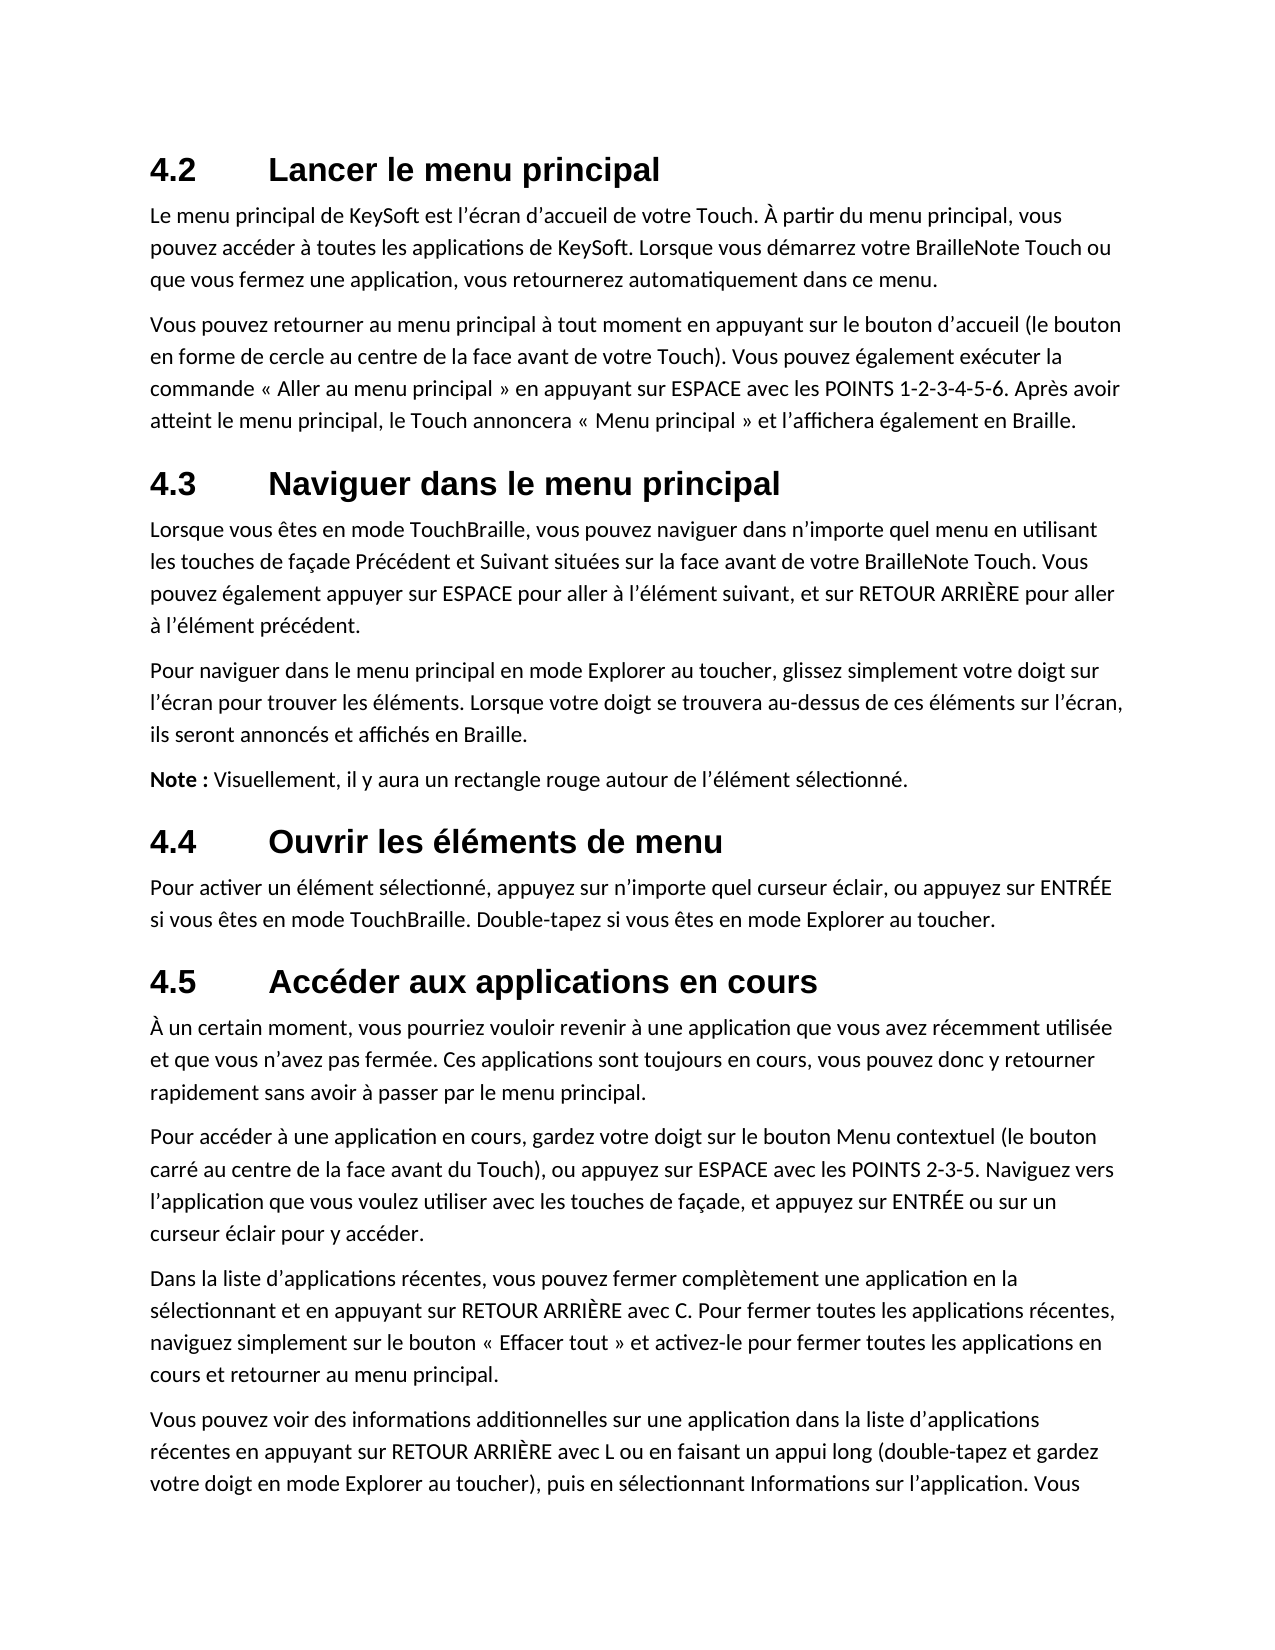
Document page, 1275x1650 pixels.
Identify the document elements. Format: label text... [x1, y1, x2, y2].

text Dans la liste d’applications récentes, vous pouvez fermer complètement une application en la sélectionnant et en appuyant sur RETOUR ARRIÈRE avec C. Pour fermer toutes les applications récentes, naviguez simplement sur le bouton « Effacer tout » et activez-le pour fermer toutes les applications en cours et retourner au menu principal. [150, 1264, 1125, 1388]
text Lorsque vous êtes en mode TouchBraille, vous pouvez naviguer dans n’importe quel menu en utilisant les touches de façade Précédent et Suivant situées sur la face avant de votre BrailleNote Touch. Vous pouvez également appuyer sur ESPACE pour aller à l’élément suivant, et sur RETOUR ARRIÈRE pour aller à l’élément précédent. [150, 515, 1125, 639]
text Pour activer un élément sélectionné, appuyez sur n’importe quel curseur éclair, ou appuyez sur ENTRÉE si vous êtes en mode TouchBraille. Double-tapez si vous êtes en mode Explorer au toucher. [150, 873, 1125, 933]
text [150, 1405, 1125, 1497]
subtitle Naviguer dans le menu principal [150, 464, 1125, 502]
text Pour naviguer dans le menu principal en mode Explorer au toucher, glissez simplement votre doigt sur l’écran pour trouver les éléments. Lorsque votre doigt se trouvera au-dessus de ces éléments sur l’écran, ils seront annoncés et affichés en Braille. [150, 656, 1125, 748]
text Note : Visuellement, il y aura un rectangle rouge autour de l’élément sélectionné. [150, 765, 1125, 793]
text À un certain moment, vous pourriez vouloir revenir à une application que vous avez récemment utilisée et que vous n’avez pas fermée. Ces applications sont toujours en cours, vous pouvez donc y retourner rapidement sans avoir à passer par le menu principal. [150, 1013, 1125, 1106]
subtitle Accéder aux applications en cours [150, 962, 1125, 1001]
subtitle Lancer le menu principal [150, 150, 1125, 188]
subtitle Ouvrir les éléments de menu [150, 822, 1125, 861]
text Le menu principal de KeySoft est l’écran d’accueil de votre Touch. À partir du menu principal, vous pouvez accéder à toutes les applications de KeySoft. Lorsque vous démarrez votre BrailleNote Touch ou que vous fermez une application, vous retournerez automatiquement dans ce menu. [150, 201, 1125, 293]
text Vous pouvez retourner au menu principal à tout moment en appuyant sur le bouton d’accueil (le bouton en forme de cercle au centre de la face avant de votre Touch). Vous pouvez également exécuter la commande « Aller au menu principal » en appuyant sur ESPACE avec les POINTS 1-2-3-4-5-6. Après avoir atteint le menu principal, le Touch annoncera « Menu principal » et l’affichera également en Braille. [150, 310, 1125, 434]
text Pour accéder à une application en cours, gardez votre doigt sur le bouton Menu contextuel (le bouton carré au centre de la face avant du Touch), ou appuyez sur ESPACE avec les POINTS 2-3-5. Naviguez vers l’application que vous voulez utiliser avec les touches de façade, et appuyez sur ENTRÉE ou sur un curseur éclair pour y accéder. [150, 1122, 1125, 1247]
